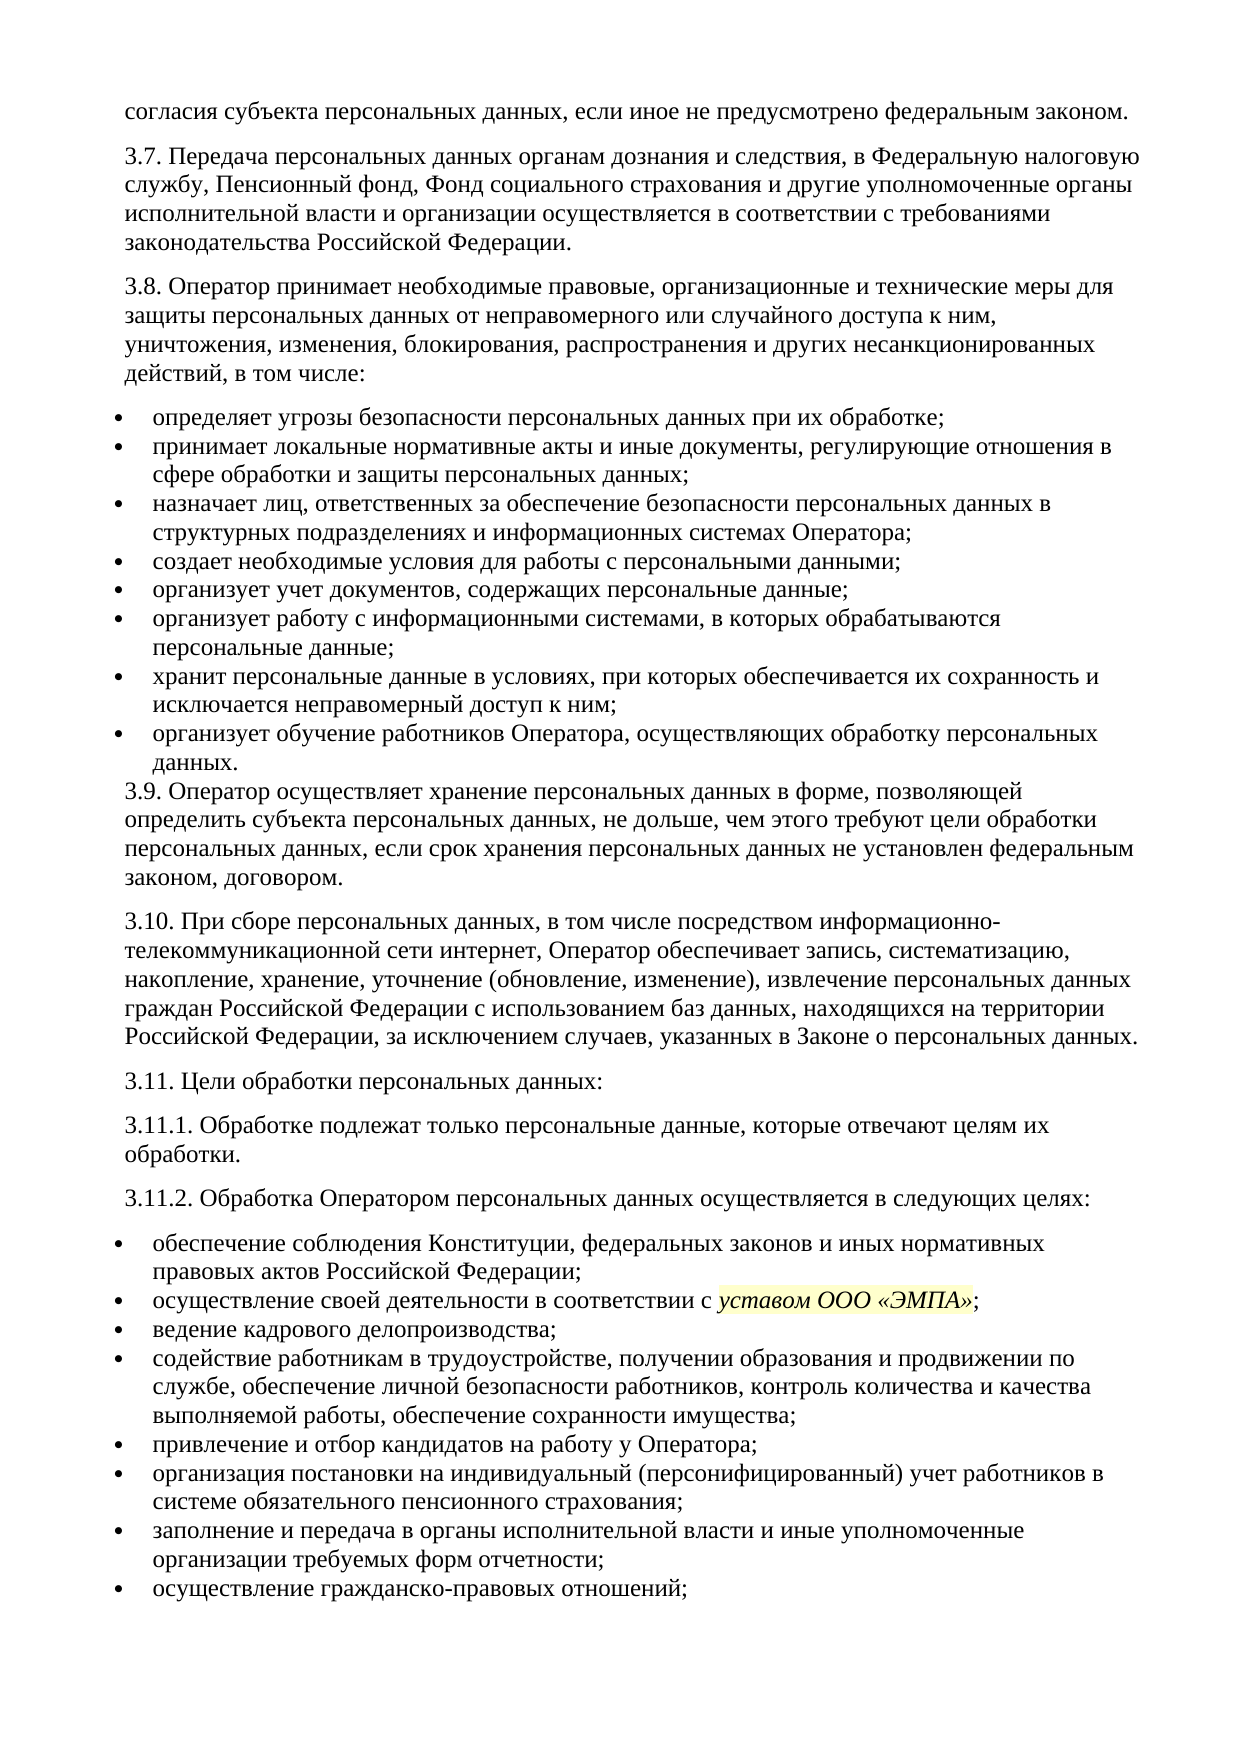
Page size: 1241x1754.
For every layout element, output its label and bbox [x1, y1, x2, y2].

table_header [117, 89, 1158, 1609]
